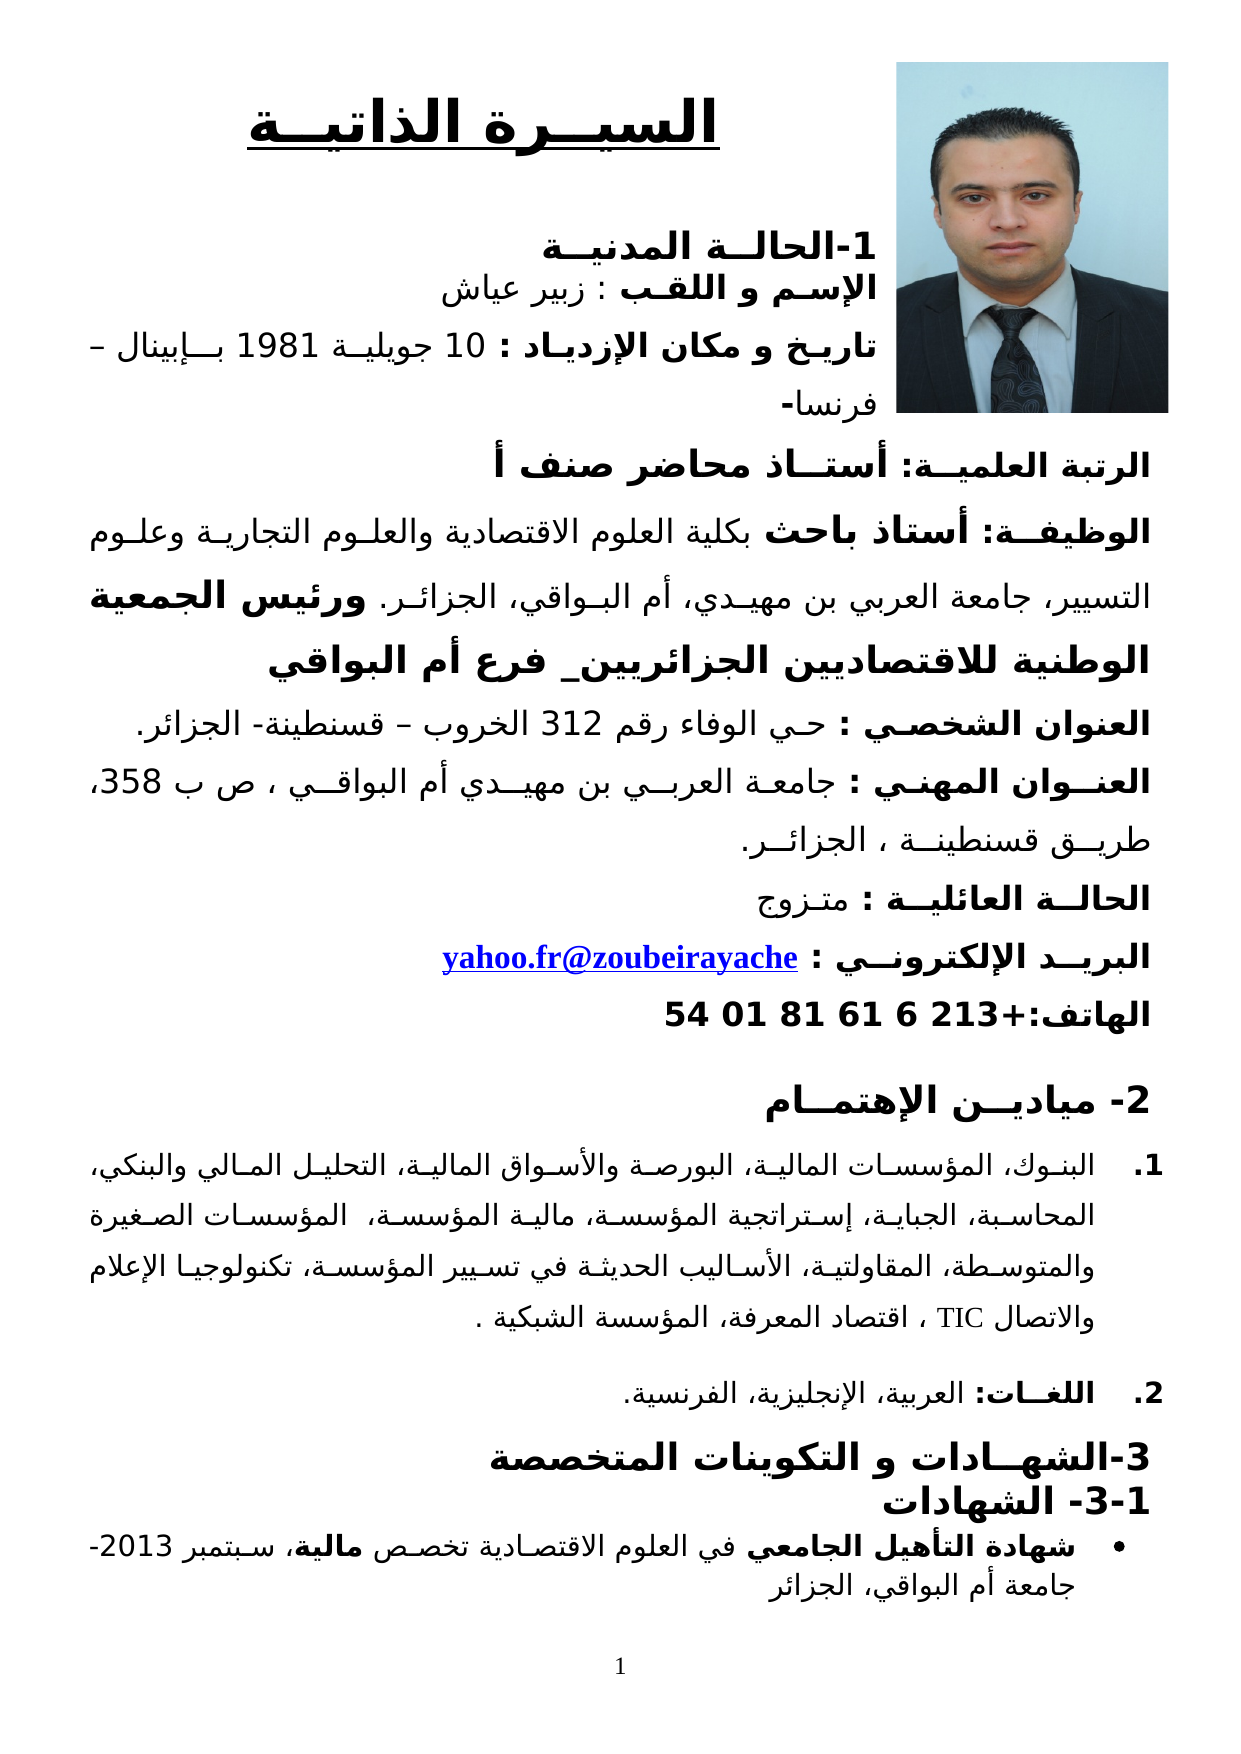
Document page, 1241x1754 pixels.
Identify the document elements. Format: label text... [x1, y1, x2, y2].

picture [896, 62, 1169, 413]
text الوظيفــة: أستاذ باحث بكلية العلوم الاقتصادية والعلوم التجارية وعلوم التسيير، جامعة العربي بن مهيدي، أم البواقي، الجزائر. ورئيس الجمعية الوطنية للاقتصاديين الجزائريين_ فرع أم البواقي [89, 508, 1152, 683]
text الإسـم و اللقـب : زبير عياش [89, 268, 896, 307]
list شهادة التأهيل الجامعي في العلوم الاقتصادية تخصص مالية، سبتمبر 2013- جامعة أم البواقي، الجزائر [89, 1529, 1114, 1602]
text الرتبة العلميــة: أستــاذ محاضر صنف أ [89, 443, 1152, 486]
text 3-1- الشهادات [89, 1479, 1152, 1523]
text البريــد الإلكترونــي : yahoo.fr@zoubeirayache [89, 937, 1152, 976]
text السيــرة الذاتيــة [89, 89, 896, 157]
text العنــوان المهنـي : جامعـة العربـي بن مهيـدي أم البواقـي ، ص ب 358، طريــق قسنطينــة ، الجزائــر. [89, 763, 1152, 860]
text الحالــة العائليــة : متـزوج [89, 879, 1152, 918]
text العنوان الشخصـي : حـي الوفاء رقم 312 الخروب – قسنطينة- الجزائر. [89, 704, 1152, 743]
text تاريـخ و مكان الإزديـاد : 10 جويلية 1981 بـإبينال – فرنسا- [89, 326, 1152, 423]
text 3-الشهــادات و التكوينات المتخصصة [89, 1436, 1152, 1479]
text الهاتف:+213 6 61 81 01 54 [89, 996, 1152, 1035]
list البنوك، المؤسسات المالية، البورصة والأسواق المالية، التحليل المالي والبنكي، المحاسبة، الجباية، إستراتجية المؤسسة، مالية المؤسسة، المؤسسات الصغيرة والمتوسطة، المقاولتية، الأساليب الحديثة في تسيير المؤسسة، تكنولوجيا الإعلام والاتصال TIC ، اقتصاد المعرفة، المؤسسة الشبكية . [89, 1148, 1133, 1335]
list اللغــات: العربية، الإنجليزية، الفرنسية. [89, 1377, 1133, 1411]
text 2- مياديــن الإهتمــام [89, 1079, 1152, 1123]
text 1-الحالــة المدنيــة [89, 224, 896, 268]
